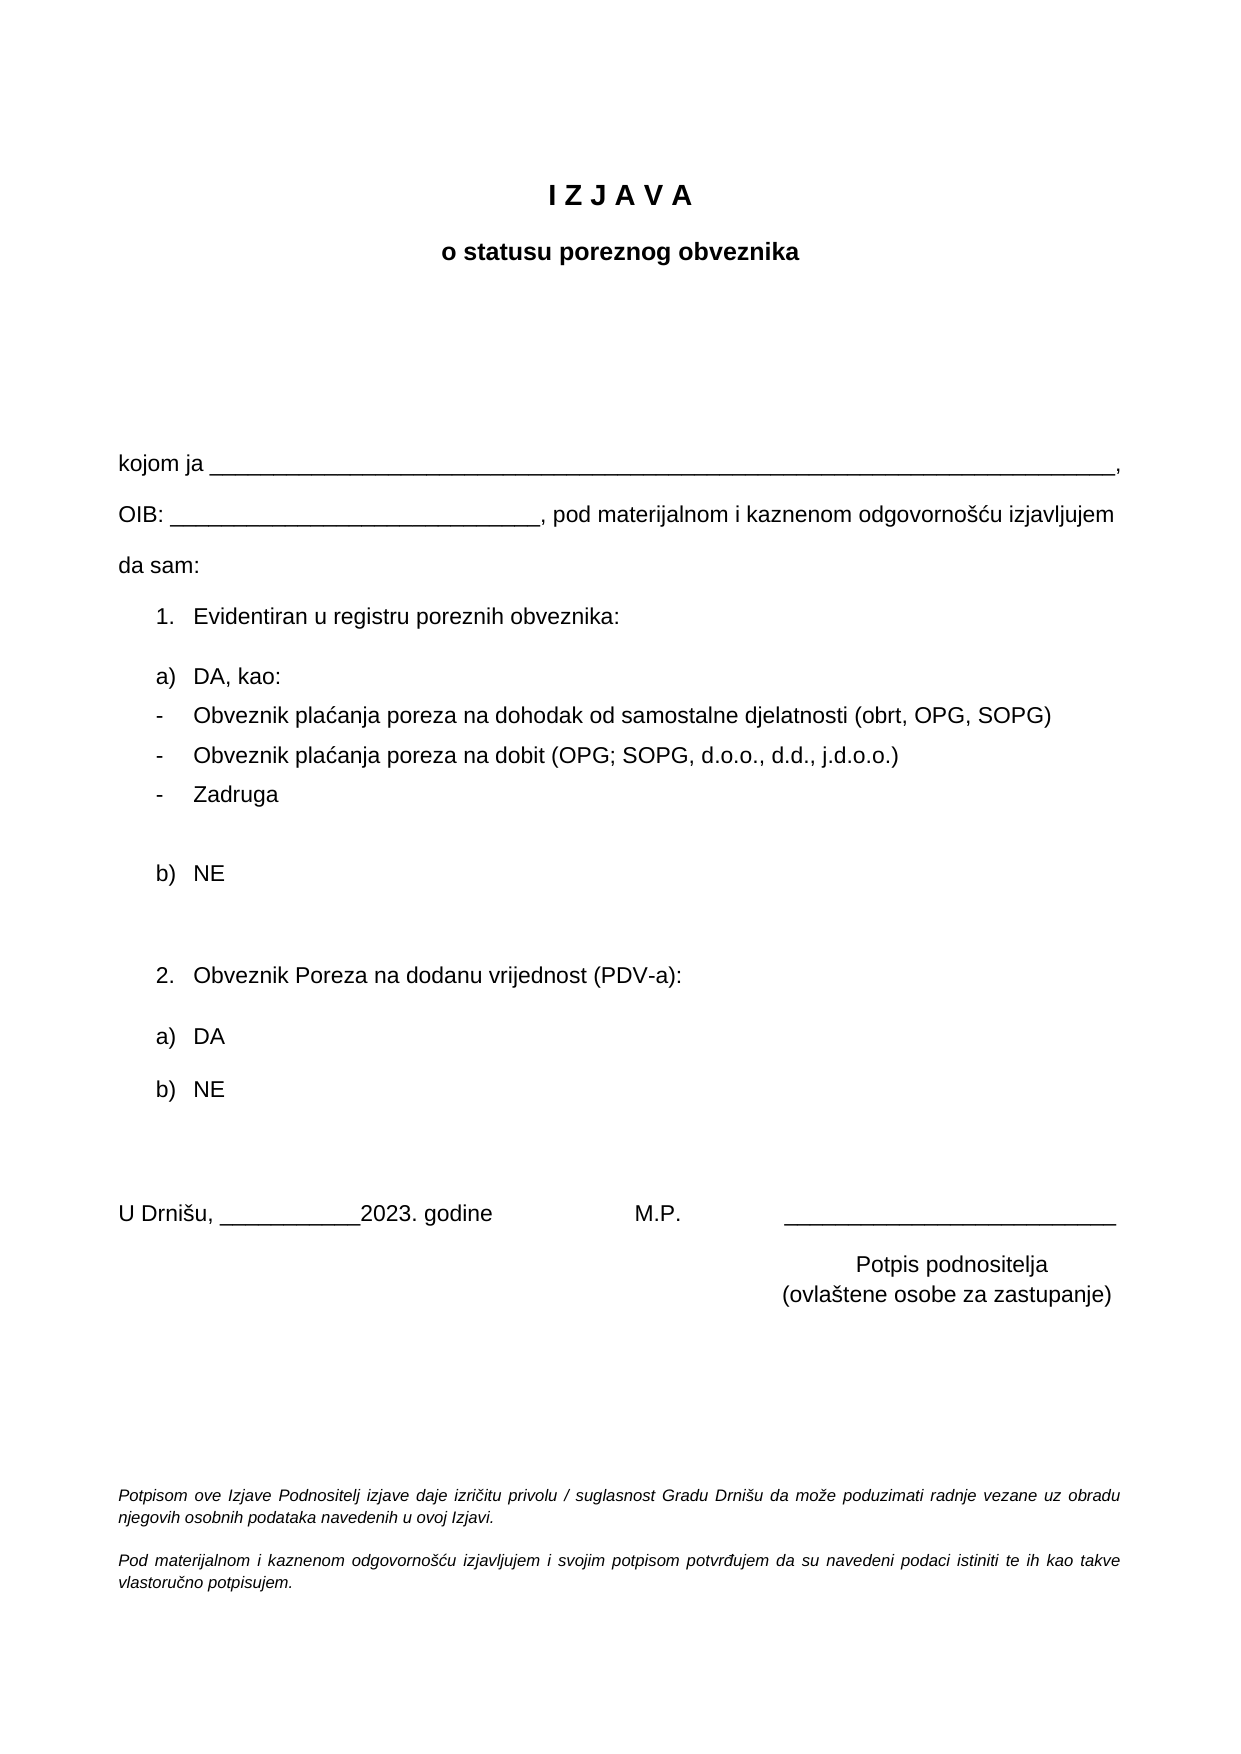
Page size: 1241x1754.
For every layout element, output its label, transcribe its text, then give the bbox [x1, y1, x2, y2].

text Potpis podnositelja (ovlaštene osobe za zastupanje) [782, 1251, 1122, 1308]
text OIB: _____________________________, pod materijalnom i kaznenom odgovornošću izjavljujem [118, 501, 1122, 527]
text Potpisom ove Izjave Podnositelj izjave daje izričitu privolu / suglasnost Gradu Drnišu da može poduzimati radnje vezane uz obradu njegovih osobnih podataka navedenih u ovoj Izjavi. [118, 1486, 1122, 1527]
list Obveznik plaćanja poreza na dobit (OPG; SOPG, d.o.o., d.d., j.d.o.o.) [156, 742, 1122, 768]
text o statusu poreznog obveznika [118, 237, 1122, 266]
list NE [156, 860, 1122, 887]
list NE [156, 1076, 1122, 1102]
list DA [156, 1023, 1122, 1049]
list DA, kao: [156, 663, 1122, 689]
text Pod materijalnom i kaznenom odgovornošću izjavljujem i svojim potpisom potvrđujem da su navedeni podaci istiniti te ih kao takve vlastoručno potpisujem. [118, 1550, 1122, 1592]
list Evidentiran u registru poreznih obveznika: [156, 603, 1122, 629]
text da sam: [118, 552, 1122, 578]
list Zadruga [156, 781, 1122, 808]
text U Drnišu, ___________2023. godine M.P. __________________________ [118, 1200, 1122, 1227]
text I Z J A V A [118, 177, 1122, 211]
list Obveznik Poreza na dodanu vrijednost (PDV-a): [156, 962, 1122, 989]
list Obveznik plaćanja poreza na dohodak od samostalne djelatnosti (obrt, OPG, SOPG) [156, 702, 1122, 729]
text kojom ja _______________________________________________________________________, [118, 449, 1122, 476]
